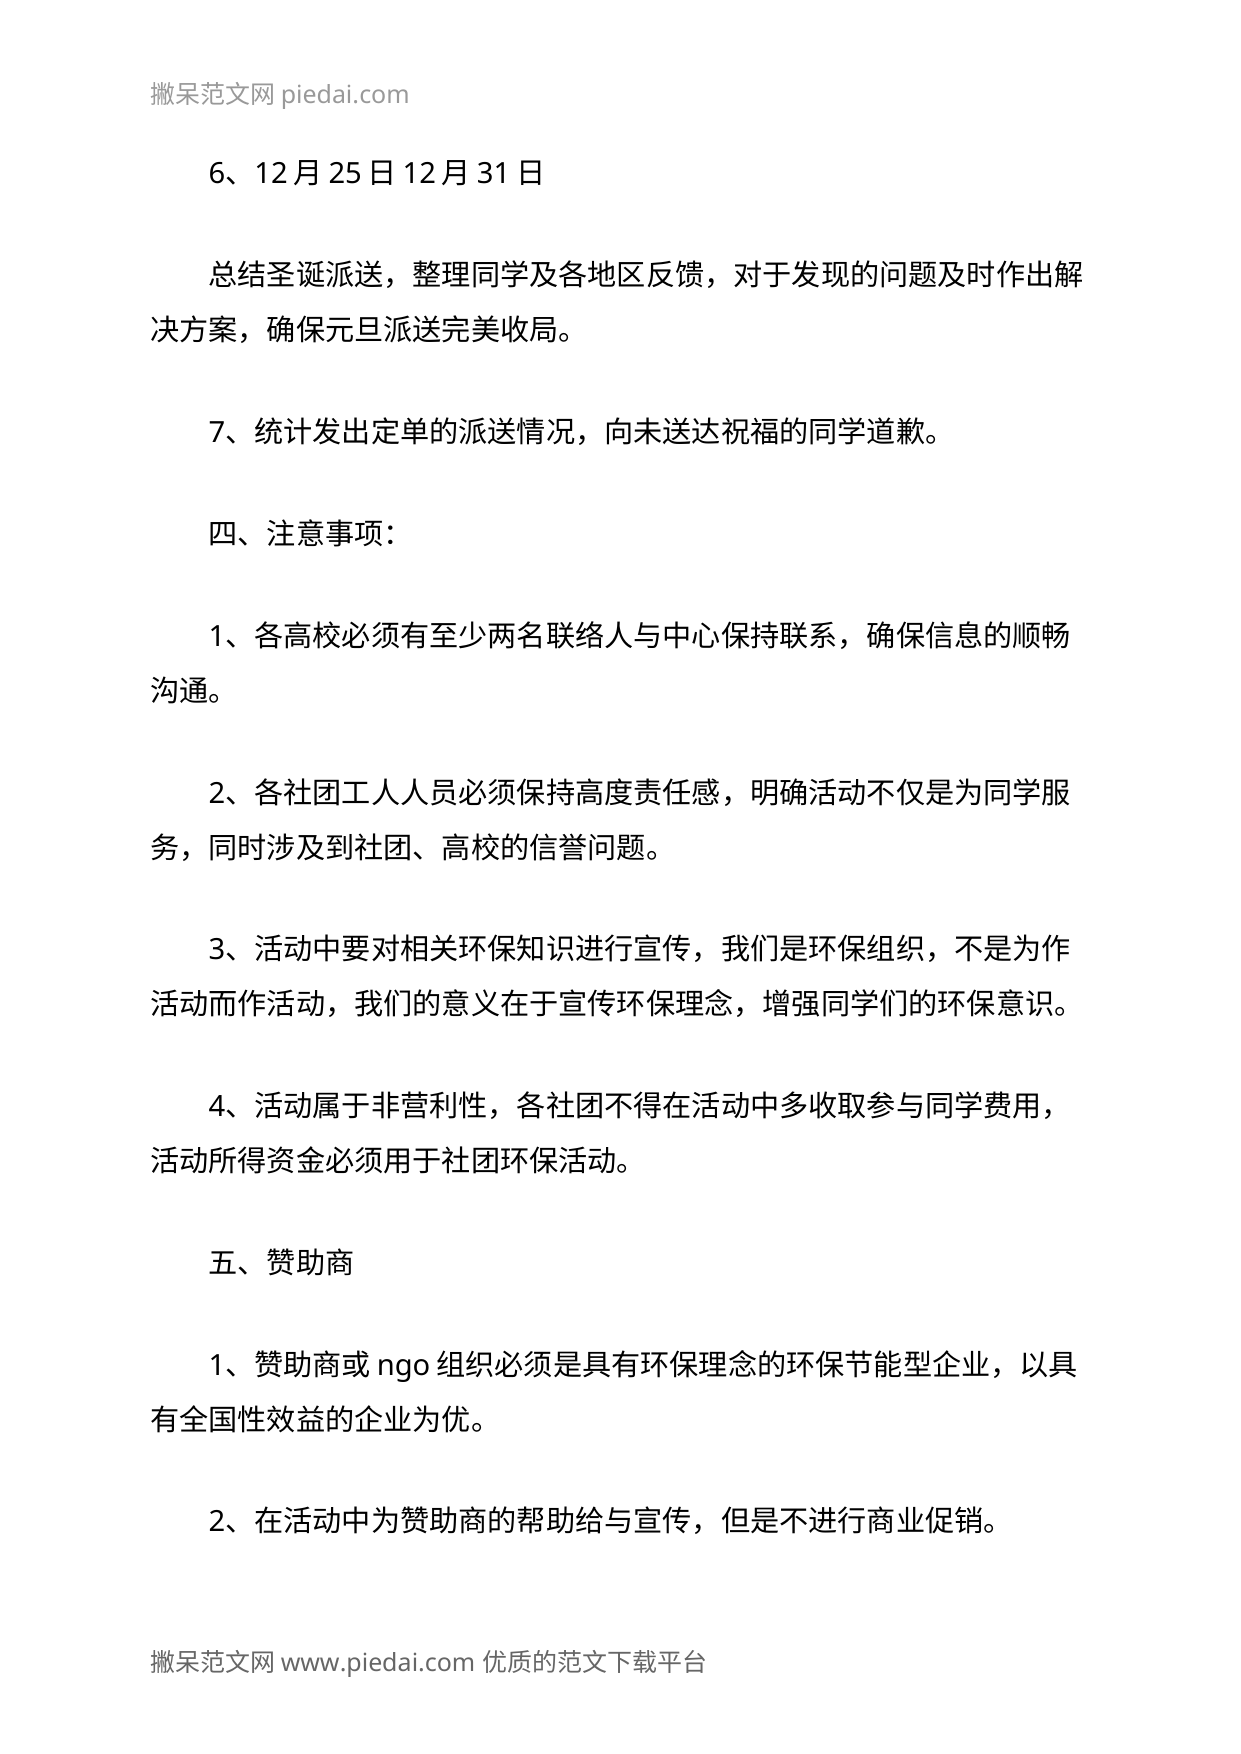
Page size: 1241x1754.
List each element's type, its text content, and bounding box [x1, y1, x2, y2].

text 6、12月25日12月31日 [150, 150, 1090, 192]
text 五、赞助商 [150, 1239, 1090, 1282]
text 4、活动属于非营利性，各社团不得在活动中多收取参与同学费用，活动所得资金必须用于社团环保活动。 [150, 1083, 1090, 1180]
text 1、各高校必须有至少两名联络人与中心保持联系，确保信息的顺畅沟通。 [150, 612, 1090, 710]
text 7、统计发出定单的派送情况，向未送达祝福的同学道歉。 [150, 409, 1090, 451]
text 2、各社团工人人员必须保持高度责任感，明确活动不仅是为同学服务，同时涉及到社团、高校的信誉问题。 [150, 769, 1090, 866]
text 总结圣诞派送，整理同学及各地区反馈，对于发现的问题及时作出解决方案，确保元旦派送完美收局。 [150, 252, 1090, 349]
text 1、赞助商或ngo组织必须是具有环保理念的环保节能型企业，以具有全国性效益的企业为优。 [150, 1341, 1090, 1438]
text 3、活动中要对相关环保知识进行宣传，我们是环保组织，不是为作活动而作活动，我们的意义在于宣传环保理念，增强同学们的环保意识。 [150, 926, 1090, 1023]
text 四、注意事项： [150, 511, 1090, 553]
text 2、在活动中为赞助商的帮助给与宣传，但是不进行商业促销。 [150, 1498, 1090, 1540]
